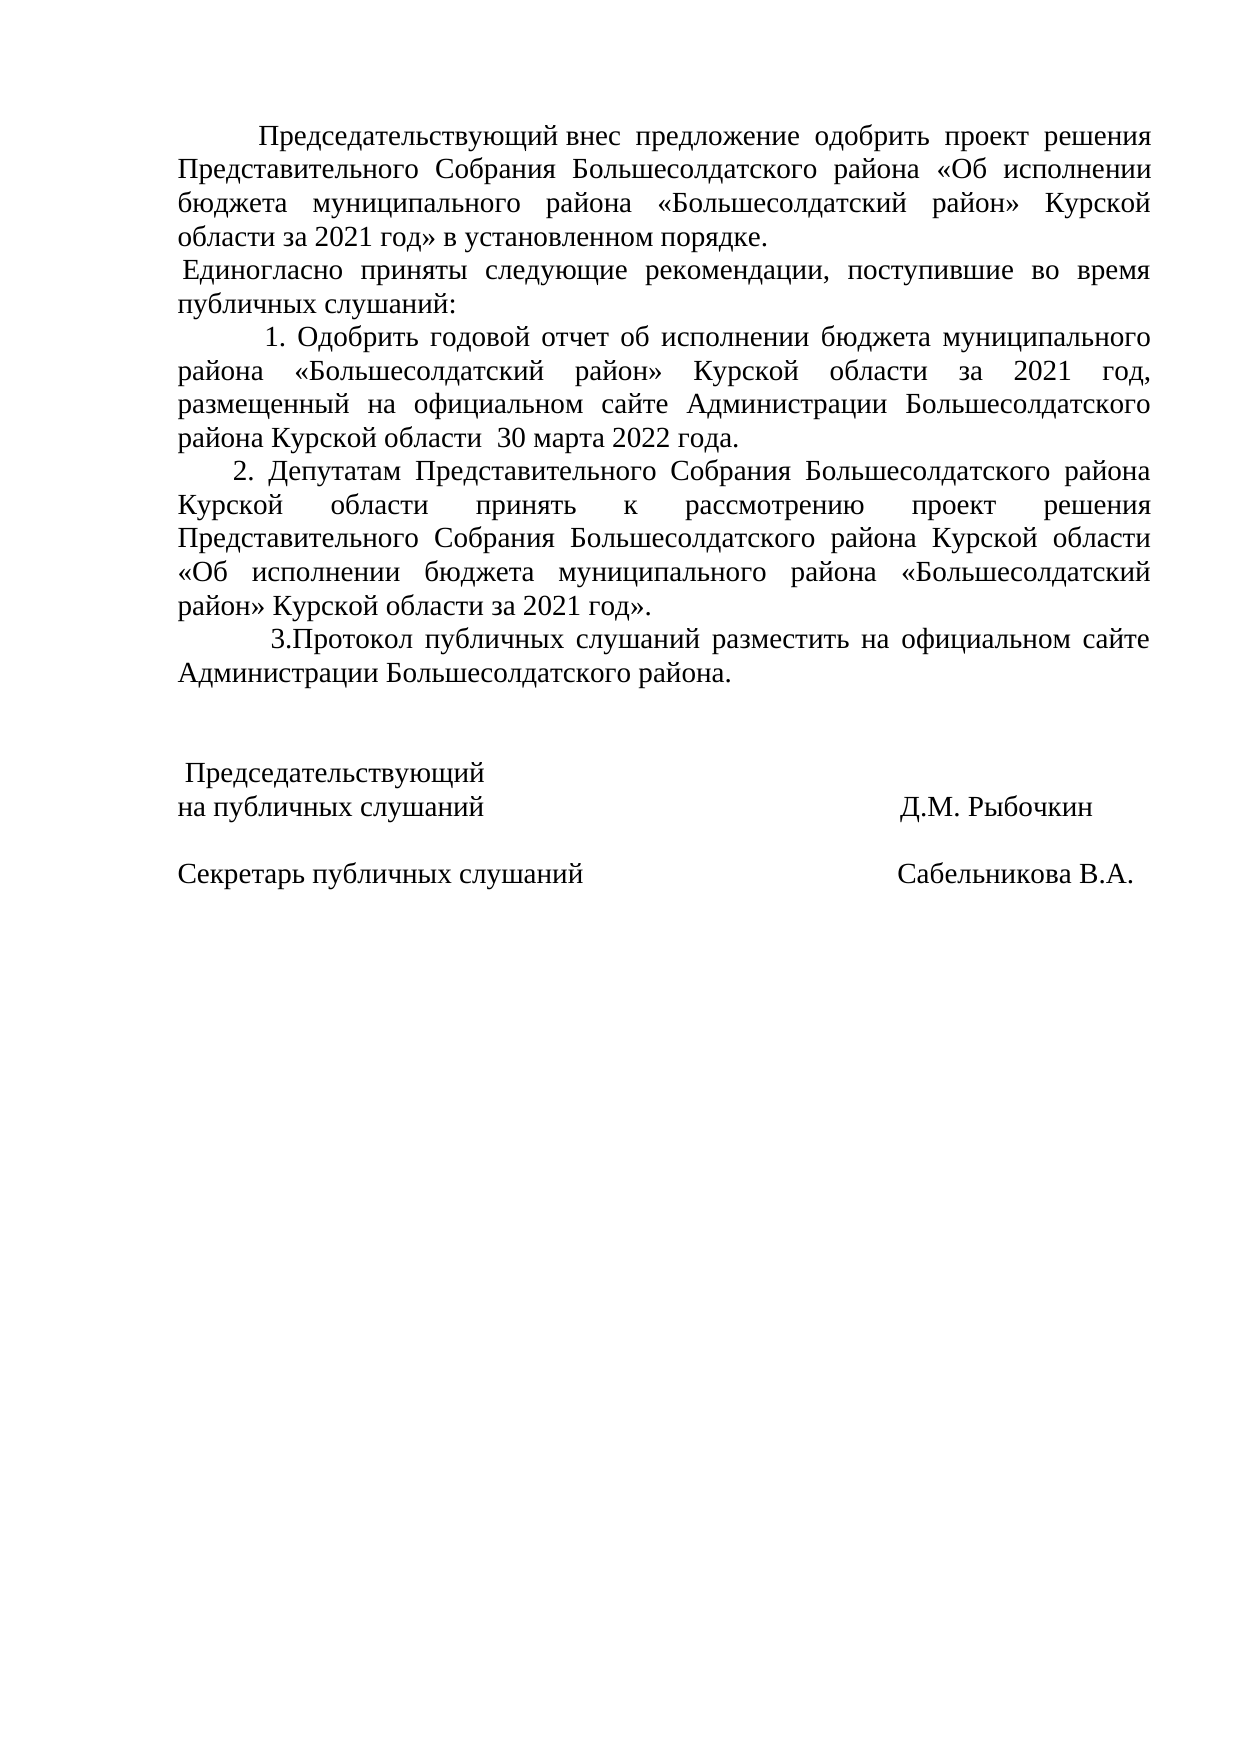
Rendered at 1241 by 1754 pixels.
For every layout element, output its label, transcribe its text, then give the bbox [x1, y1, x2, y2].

text Председательствующий [177, 755, 1152, 789]
text 2. Депутатам Представительного Собрания Большесолдатского района Курской области принять к рассмотрению проект решения Представительного Собрания Большесолдатского района Курской области «Об исполнении бюджета муниципального района «Большесолдатский район» Курской области за 2021 год». [177, 453, 1152, 621]
text 3.Протокол публичных слушаний разместить на официальном сайте Администрации Большесолдатского района. [177, 621, 1152, 688]
text Председательствующий внес предложение одобрить проект решения Представительного Собрания Большесолдатского района «Об исполнении бюджета муниципального района «Большесолдатский район» Курской области за 2021 год» в установленном порядке. [177, 118, 1152, 252]
text Секретарь публичных слушаний Сабельникова В.А. [177, 856, 1152, 889]
text Единогласно приняты следующие рекомендации, поступившие во время публичных слушаний: [177, 252, 1152, 319]
text 1. Одобрить годовой отчет об исполнении бюджета муниципального района «Большесолдатский район» Курской области за 2021 год, размещенный на официальном сайте Администрации Большесолдатского района Курской области 30 марта 2022 года. [177, 319, 1152, 453]
text на публичных слушаний Д.М. Рыбочкин [177, 789, 1152, 822]
